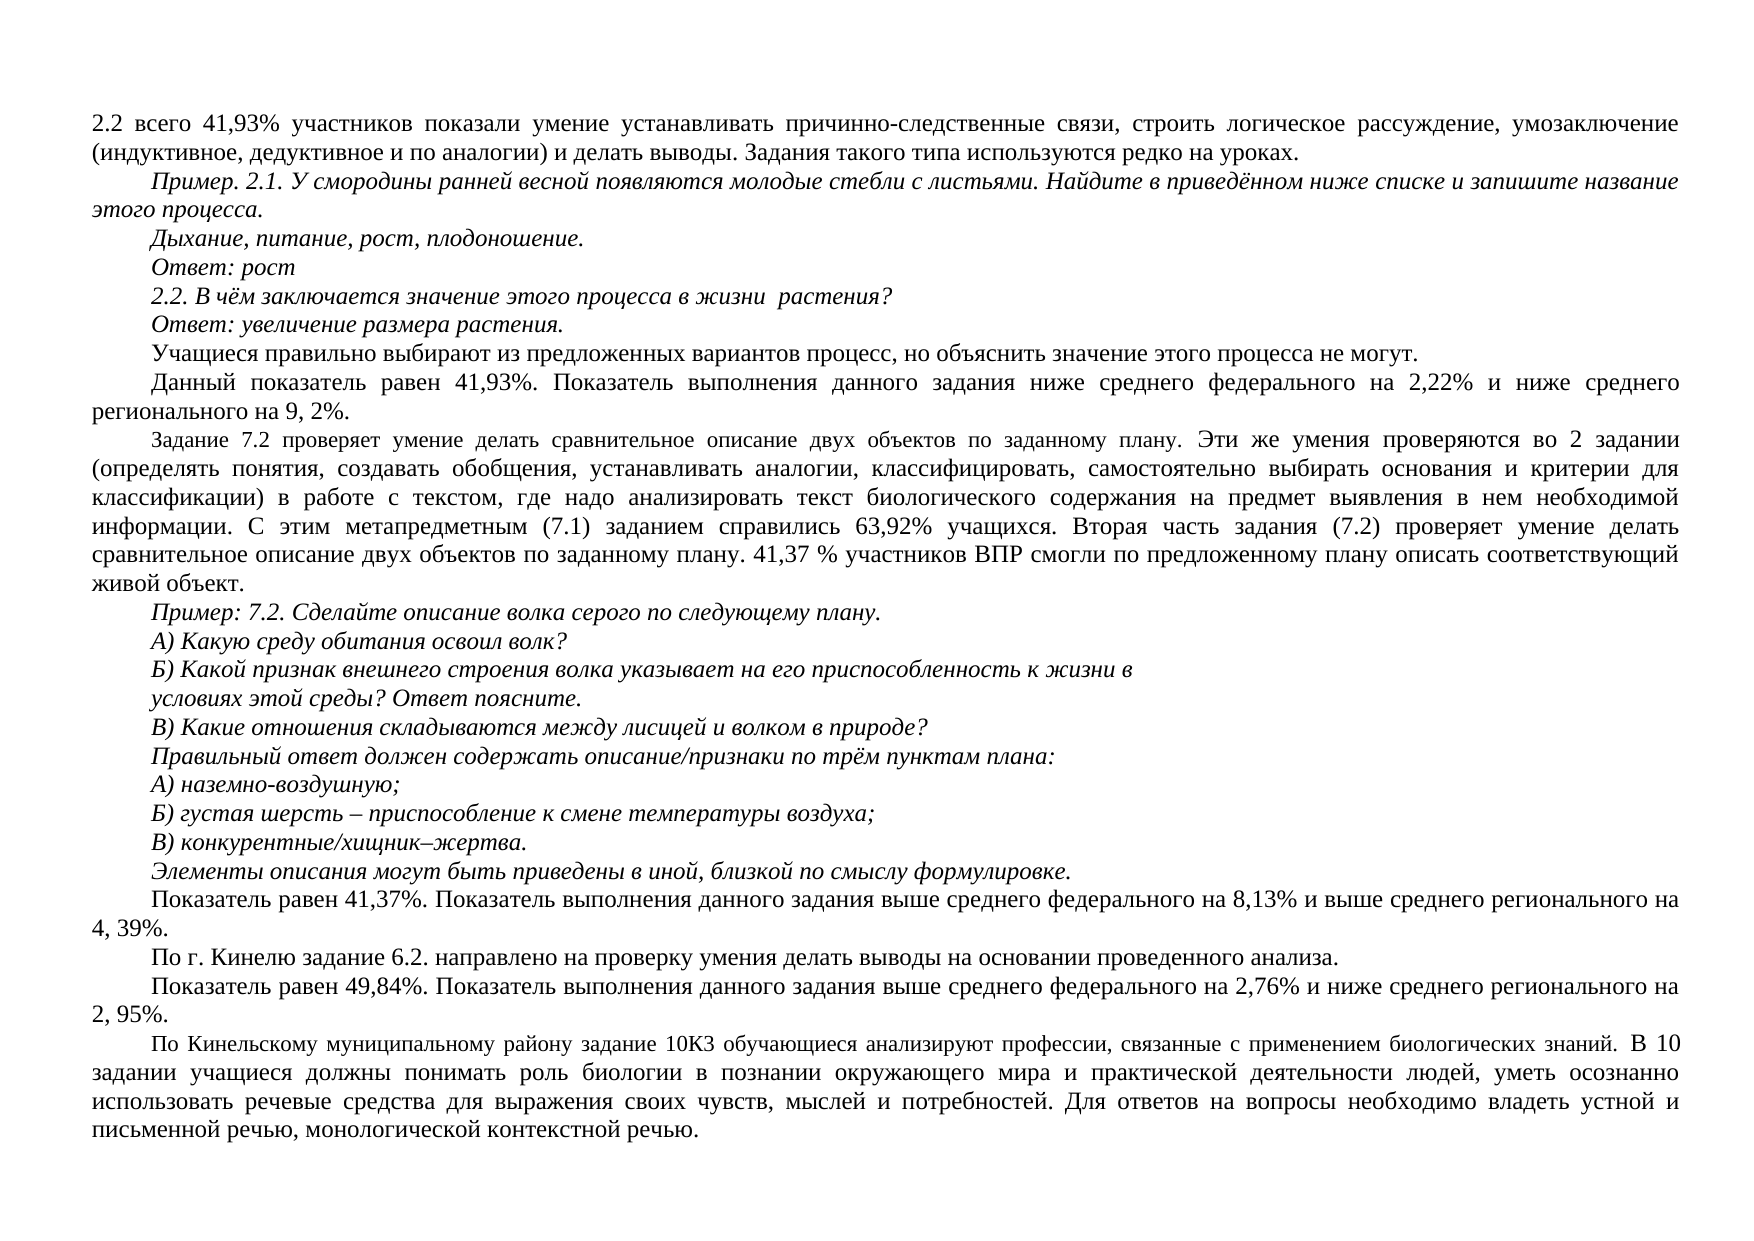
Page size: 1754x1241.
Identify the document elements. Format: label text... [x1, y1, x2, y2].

text Показатель равен 41,37%. Показатель выполнения данного задания выше среднего федерального на 8,13% и выше среднего регионального на 4, 39%. [92, 884, 1681, 942]
text Показатель равен 49,84%. Показатель выполнения данного задания выше среднего федерального на 2,76% и ниже среднего регионального на 2, 95%. [92, 971, 1681, 1028]
text А) Какую среду обитания освоил волк? [92, 626, 1681, 654]
text Б) Какой признак внешнего строения волка указывает на его приспособленность к жизни в [92, 654, 1681, 683]
text А) наземно-воздушную; [92, 769, 1681, 798]
text Правильный ответ должен содержать описание/признаки по трём пунктам плана: [92, 741, 1681, 769]
text Задание 7.2 проверяет умение делать сравнительное описание двух объектов по заданному плану. Эти же умения проверяются во 2 задании (определять понятия, создавать обобщения, устанавливать аналогии, классифицировать, самостоятельно выбирать основания и критерии для классификации) в работе с текстом, где надо анализировать текст биологического содержания на предмет выявления в нем необходимой информации. С этим метапредметным (7.1) заданием справились 63,92% учащихся. Вторая часть задания (7.2) проверяет умение делать сравнительное описание двух объектов по заданному плану. 41,37 % участников ВПР смогли по предложенному плану описать соответствующий живой объект. [92, 424, 1681, 597]
text 2.2 всего 41,93% участников показали умение устанавливать причинно-следственные связи, строить логическое рассуждение, умозаключение (индуктивное, дедуктивное и по аналогии) и делать выводы. Задания такого типа используются редко на уроках. [92, 108, 1681, 166]
text Пример: 7.2. Сделайте описание волка серого по следующему плану. [92, 597, 1681, 626]
text Б) густая шерсть – приспособление к смене температуры воздуха; [92, 798, 1681, 827]
text Ответ: рост [92, 252, 1681, 281]
text Данный показатель равен 41,93%. Показатель выполнения данного задания ниже среднего федерального на 2,22% и ниже среднего регионального на 9, 2%. [92, 367, 1681, 424]
text По г. Кинелю задание 6.2. направлено на проверку умения делать выводы на основании проведенного анализа. [92, 942, 1681, 971]
text Ответ: увеличение размера растения. [92, 309, 1681, 338]
text 2.2. В чём заключается значение этого процесса в жизни растения? [92, 281, 1681, 309]
text условиях этой среды? Ответ поясните. [92, 683, 1681, 712]
text Учащиеся правильно выбирают из предложенных вариантов процесс, но объяснить значение этого процесса не могут. [92, 338, 1681, 367]
text В) конкурентные/хищник–жертва. [92, 827, 1681, 856]
text По Кинельскому муниципальному району задание 10К3 обучающиеся анализируют профессии, связанные с применением биологических знаний. В 10 задании учащиеся должны понимать роль биологии в познании окружающего мира и практической деятельности людей, уметь осознанно использовать речевые средства для выражения своих чувств, мыслей и потребностей. Для ответов на вопросы необходимо владеть устной и письменной речью, монологической контекстной речью. [92, 1028, 1681, 1143]
text В) Какие отношения складываются между лисицей и волком в природе? [92, 712, 1681, 741]
text Дыхание, питание, рост, плодоношение. [92, 223, 1681, 252]
text Элементы описания могут быть приведены в иной, близкой по смыслу формулировке. [92, 856, 1681, 884]
text Пример. 2.1. У смородины ранней весной появляются молодые стебли с листьями. Найдите в приведённом ниже списке и запишите название этого процесса. [92, 166, 1681, 223]
